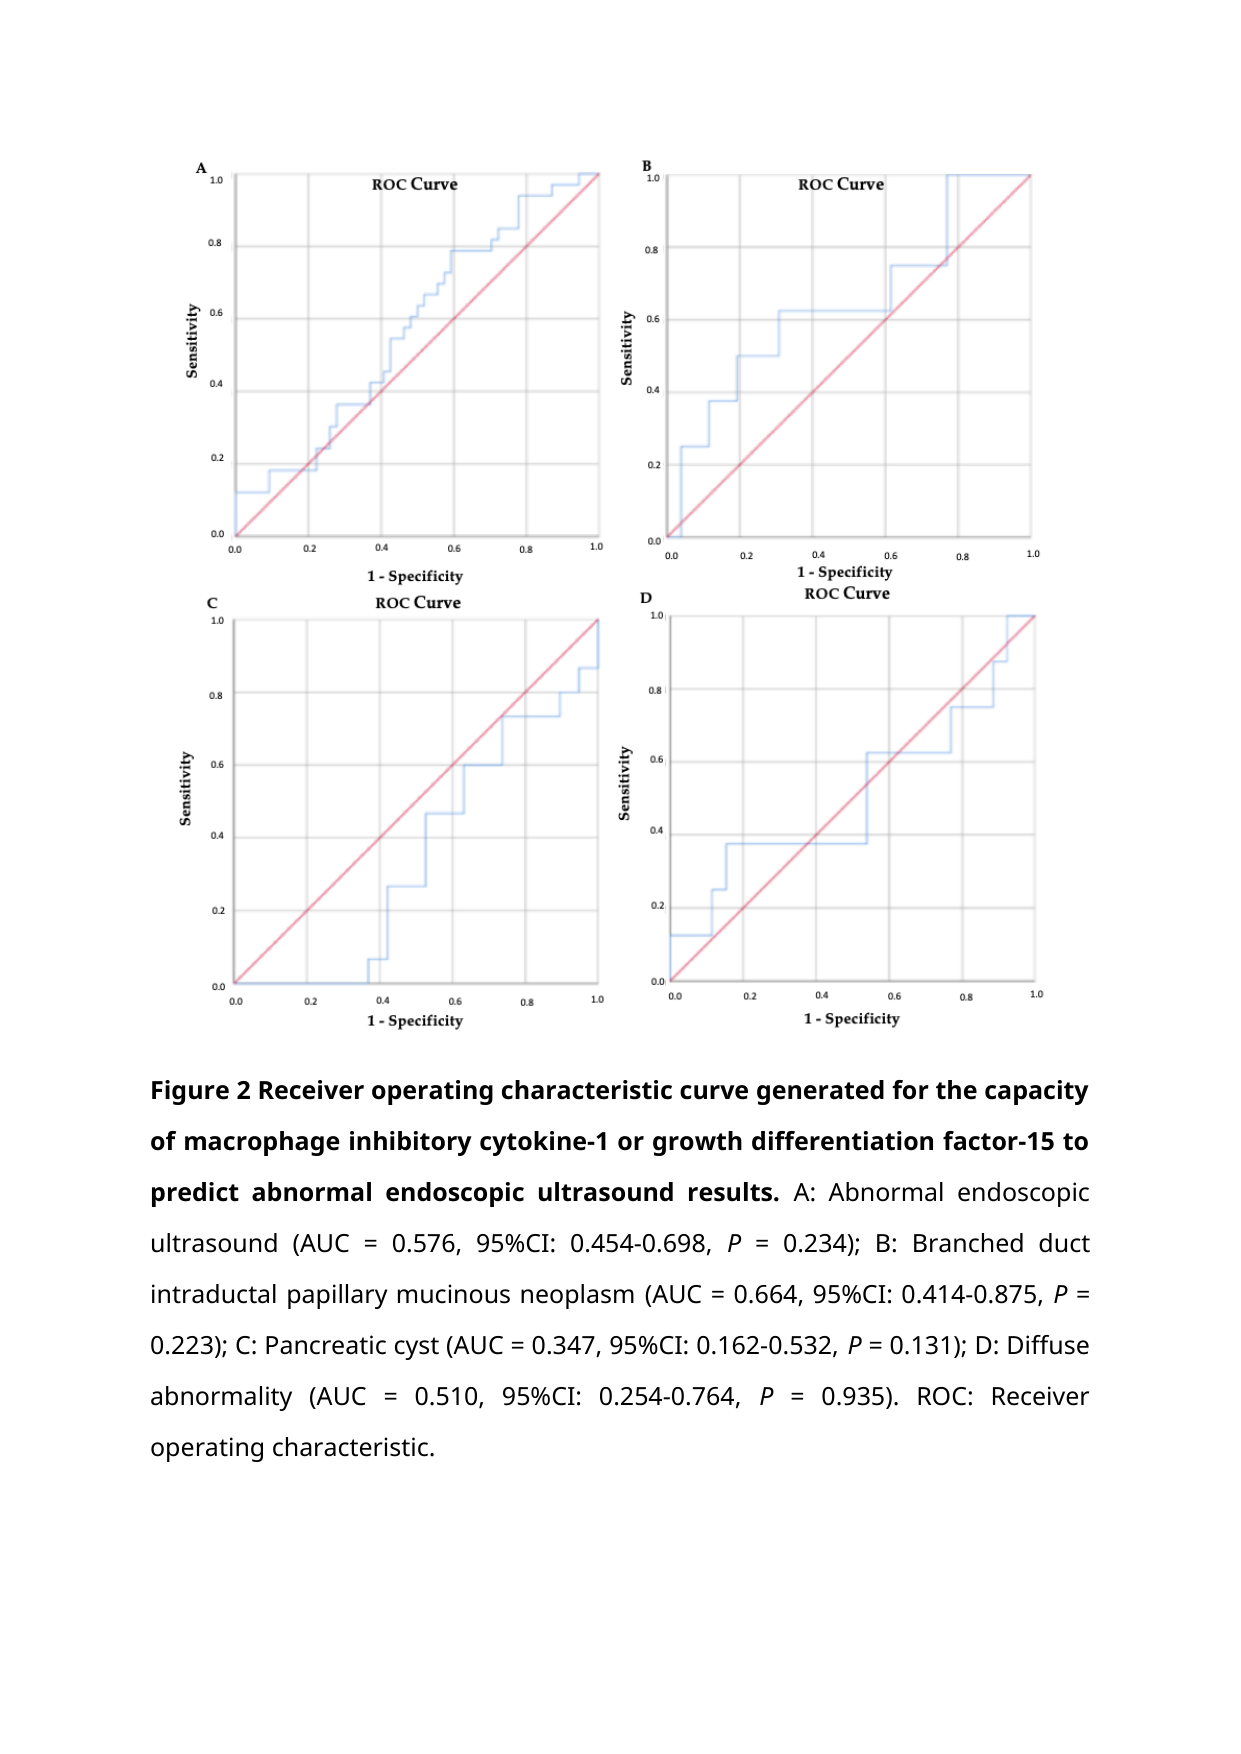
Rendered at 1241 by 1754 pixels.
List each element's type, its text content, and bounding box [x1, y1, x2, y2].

picture [150, 150, 1059, 1059]
text Figure 2 Receiver operating characteristic curve generated for the capacity of macrophage inhibitory cytokine-1 or growth differentiation factor-15 to predict abnormal endoscopic ultrasound results. A: Abnormal endoscopic ultrasound (AUC = 0.576, 95%CI: 0.454-0.698, P = 0.234); B: Branched duct intraductal papillary mucinous neoplasm (AUC = 0.664, 95%CI: 0.414-0.875, P = 0.223); C: Pancreatic cyst (AUC = 0.347, 95%CI: 0.162-0.532, P = 0.131); D: Diffuse abnormality (AUC = 0.510, 95%CI: 0.254-0.764, P = 0.935). ROC: Receiver operating characteristic. [150, 1073, 1090, 1464]
